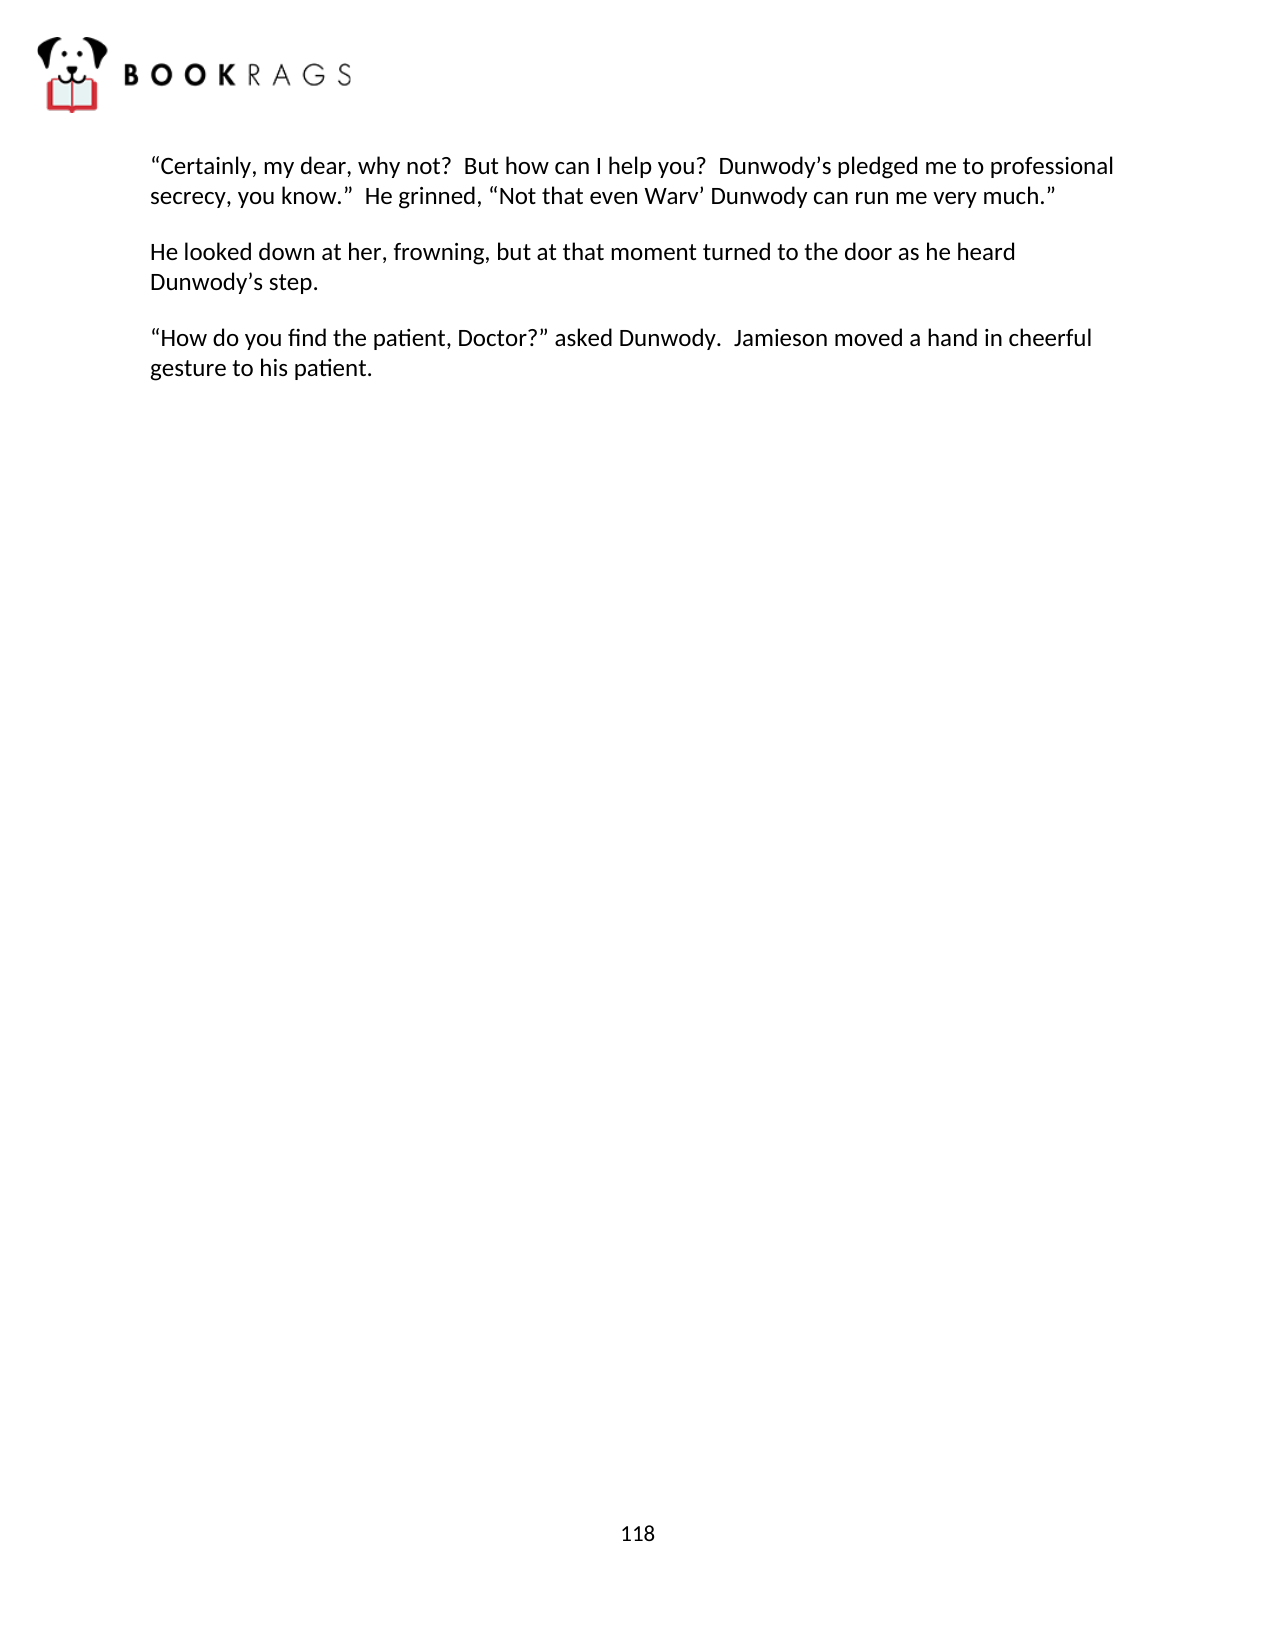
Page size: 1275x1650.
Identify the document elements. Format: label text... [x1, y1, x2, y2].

text “How do you find the patient, Doctor?” asked Dunwody. Jamieson moved a hand in cheerful gesture to his patient. [150, 322, 1125, 383]
text He looked down at her, frowning, but at that moment turned to the door as he heard Dunwody’s step. [150, 236, 1125, 297]
picture [37, 37, 351, 113]
text “Certainly, my dear, why not? But how can I help you? Dunwody’s pledged me to professional secrecy, you know.” He grinned, “Not that even Warv’ Dunwody can run me very much.” [150, 150, 1125, 211]
